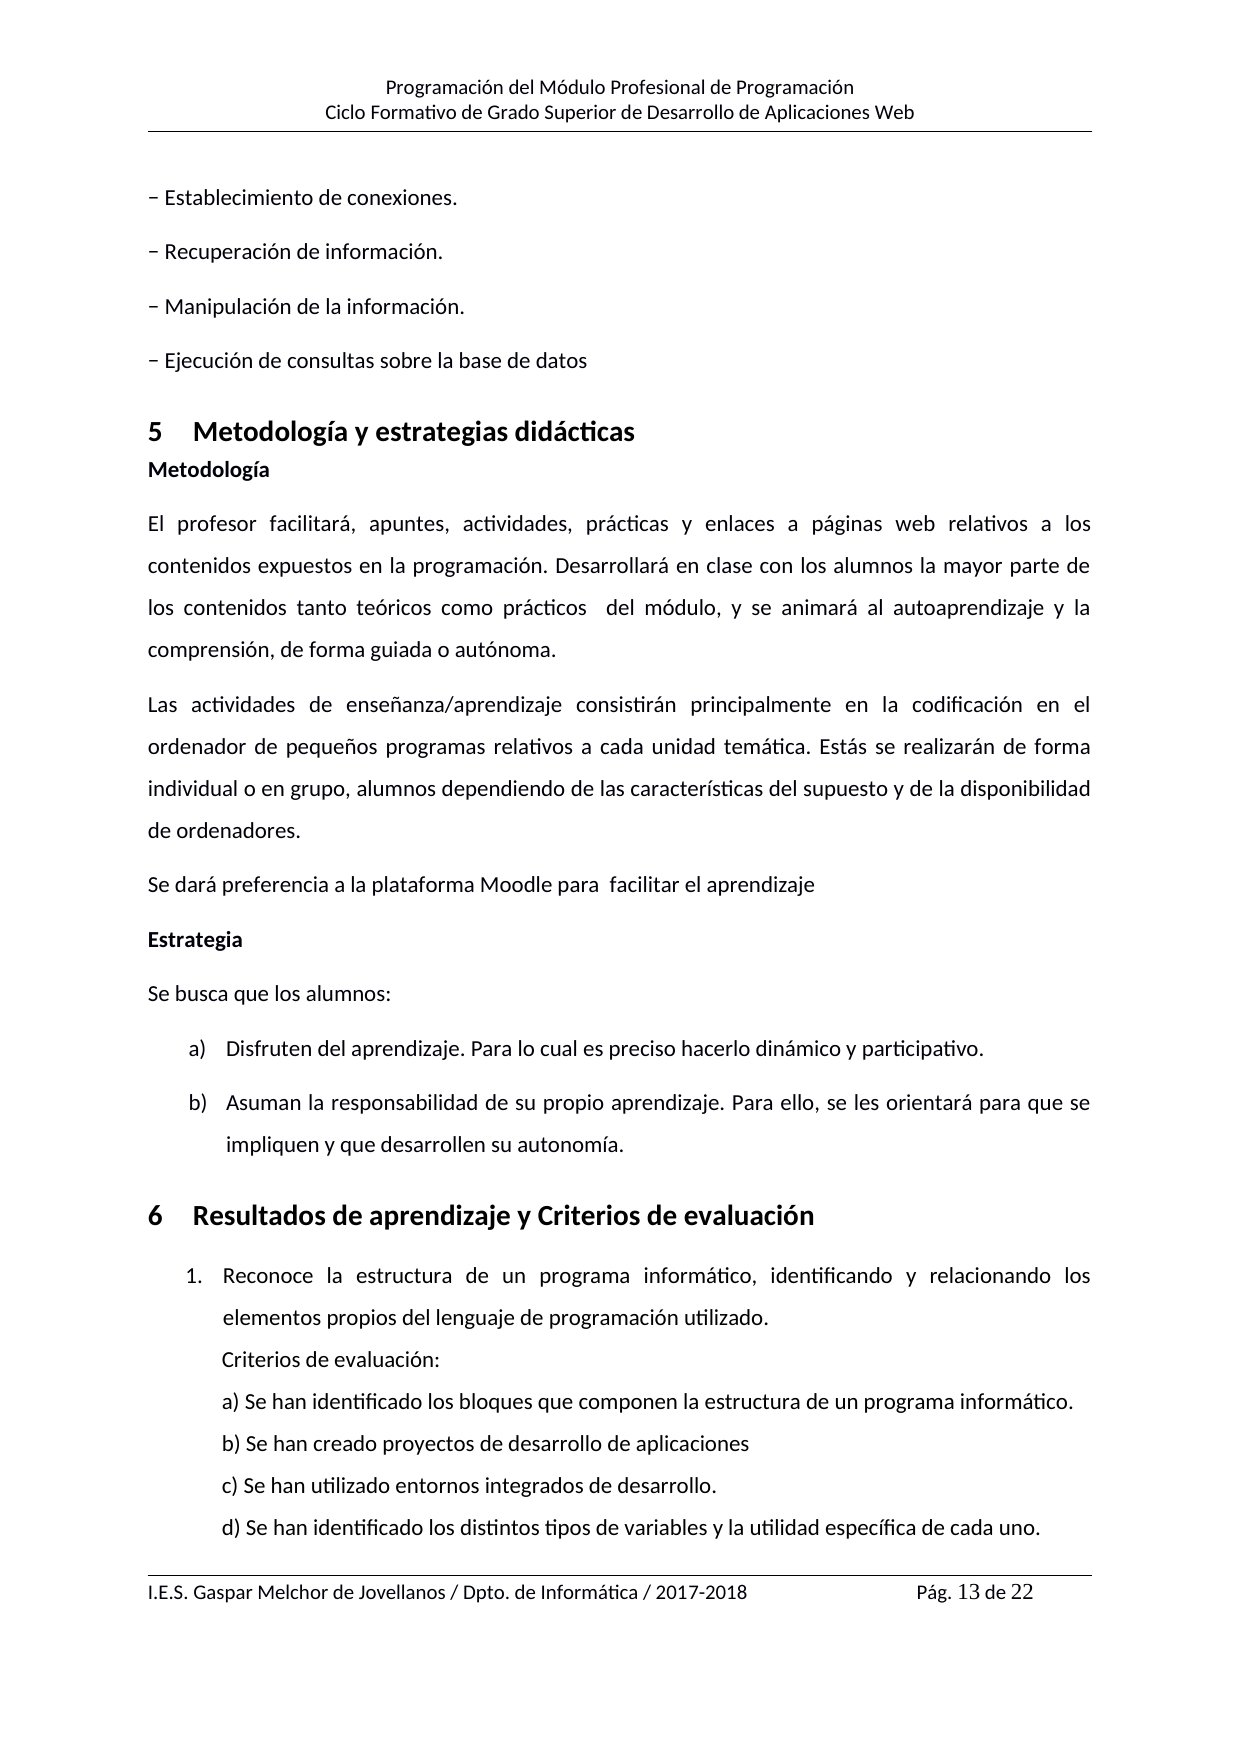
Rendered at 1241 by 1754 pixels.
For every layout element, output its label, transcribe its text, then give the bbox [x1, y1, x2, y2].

text El profesor facilitará, apuntes, actividades, prácticas y enlaces a páginas web relativos a los contenidos expuestos en la programación. Desarrollará en clase con los alumnos la mayor parte de los contenidos tanto teóricos como prácticos del módulo, y se animará al autoaprendizaje y la comprensión, de forma guiada o autónoma. [148, 509, 1092, 663]
subtitle Resultados de aprendizaje y Criterios de evaluación [148, 1197, 1092, 1233]
text Metodología [148, 455, 1092, 483]
text a) Se han identificado los bloques que componen la estructura de un programa informático. [222, 1387, 1092, 1415]
text b) Se han creado proyectos de desarrollo de aplicaciones [222, 1429, 1092, 1457]
list Reconoce la estructura de un programa informático, identificando y relacionando los elementos propios del lenguaje de programación utilizado. [185, 1261, 1092, 1331]
text d) Se han identificado los distintos tipos de variables y la utilidad específica de cada uno. [222, 1513, 1092, 1541]
list Asuman la responsabilidad de su propio aprendizaje. Para ello, se les orientará para que se impliquen y que desarrollen su autonomía. [188, 1088, 1092, 1158]
text c) Se han utilizado entornos integrados de desarrollo. [222, 1471, 1092, 1499]
text − Establecimiento de conexiones. [148, 183, 1092, 211]
text Estrategia [148, 925, 1092, 953]
text Las actividades de enseñanza/aprendizaje consistirán principalmente en la codificación en el ordenador de pequeños programas relativos a cada unidad temática. Estás se realizarán de forma individual o en grupo, alumnos dependiendo de las características del supuesto y de la disponibilidad de ordenadores. [148, 690, 1092, 844]
text Se busca que los alumnos: [148, 979, 1092, 1007]
text − Ejecución de consultas sobre la base de datos [148, 346, 1092, 374]
text Criterios de evaluación: [222, 1345, 1092, 1373]
text − Recuperación de información. [148, 237, 1092, 265]
text Se dará preferencia a la plataforma Moodle para facilitar el aprendizaje [148, 870, 1092, 898]
text − Manipulación de la información. [148, 292, 1092, 320]
list Disfruten del aprendizaje. Para lo cual es preciso hacerlo dinámico y participativo. [188, 1034, 1092, 1062]
subtitle Metodología y estrategias didácticas [148, 413, 1092, 449]
